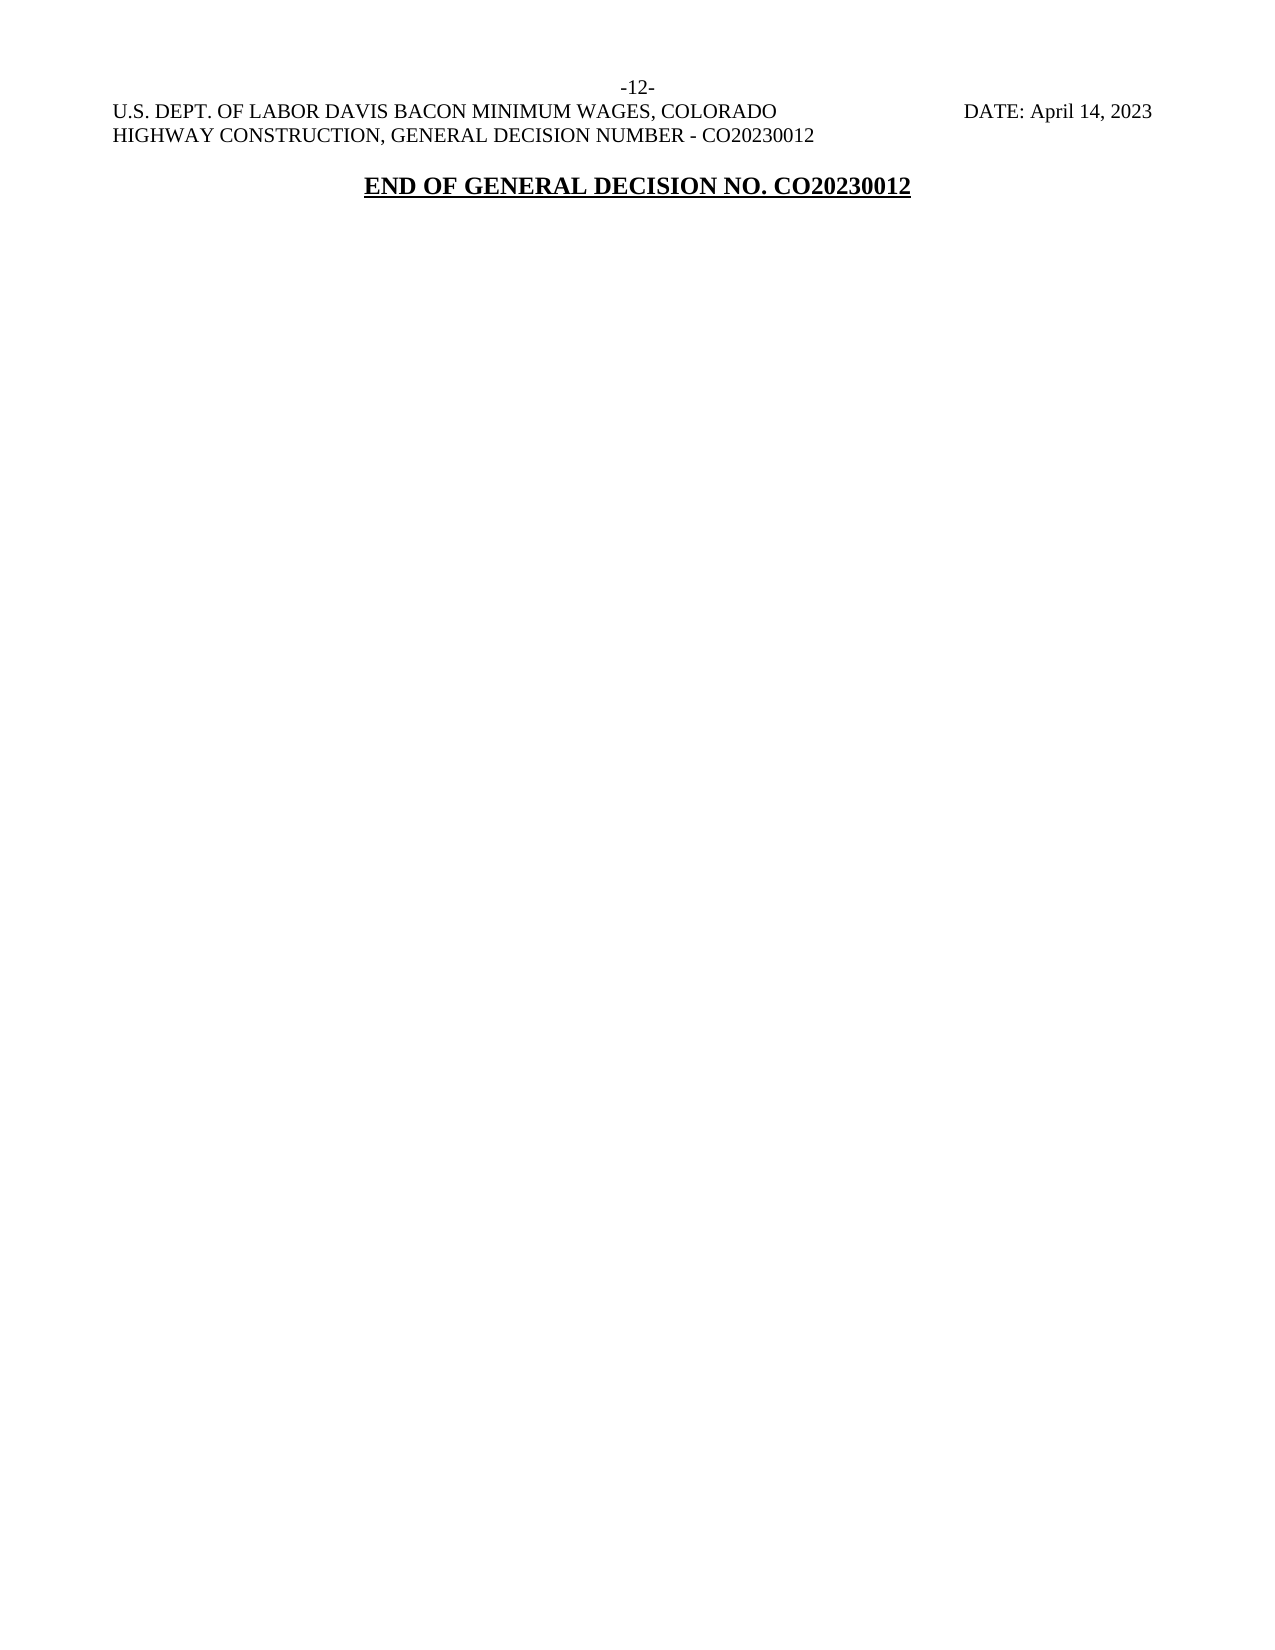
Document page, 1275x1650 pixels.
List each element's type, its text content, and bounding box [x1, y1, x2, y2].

text END OF GENERAL DECISION NO. CO20230012 [112, 171, 1162, 200]
